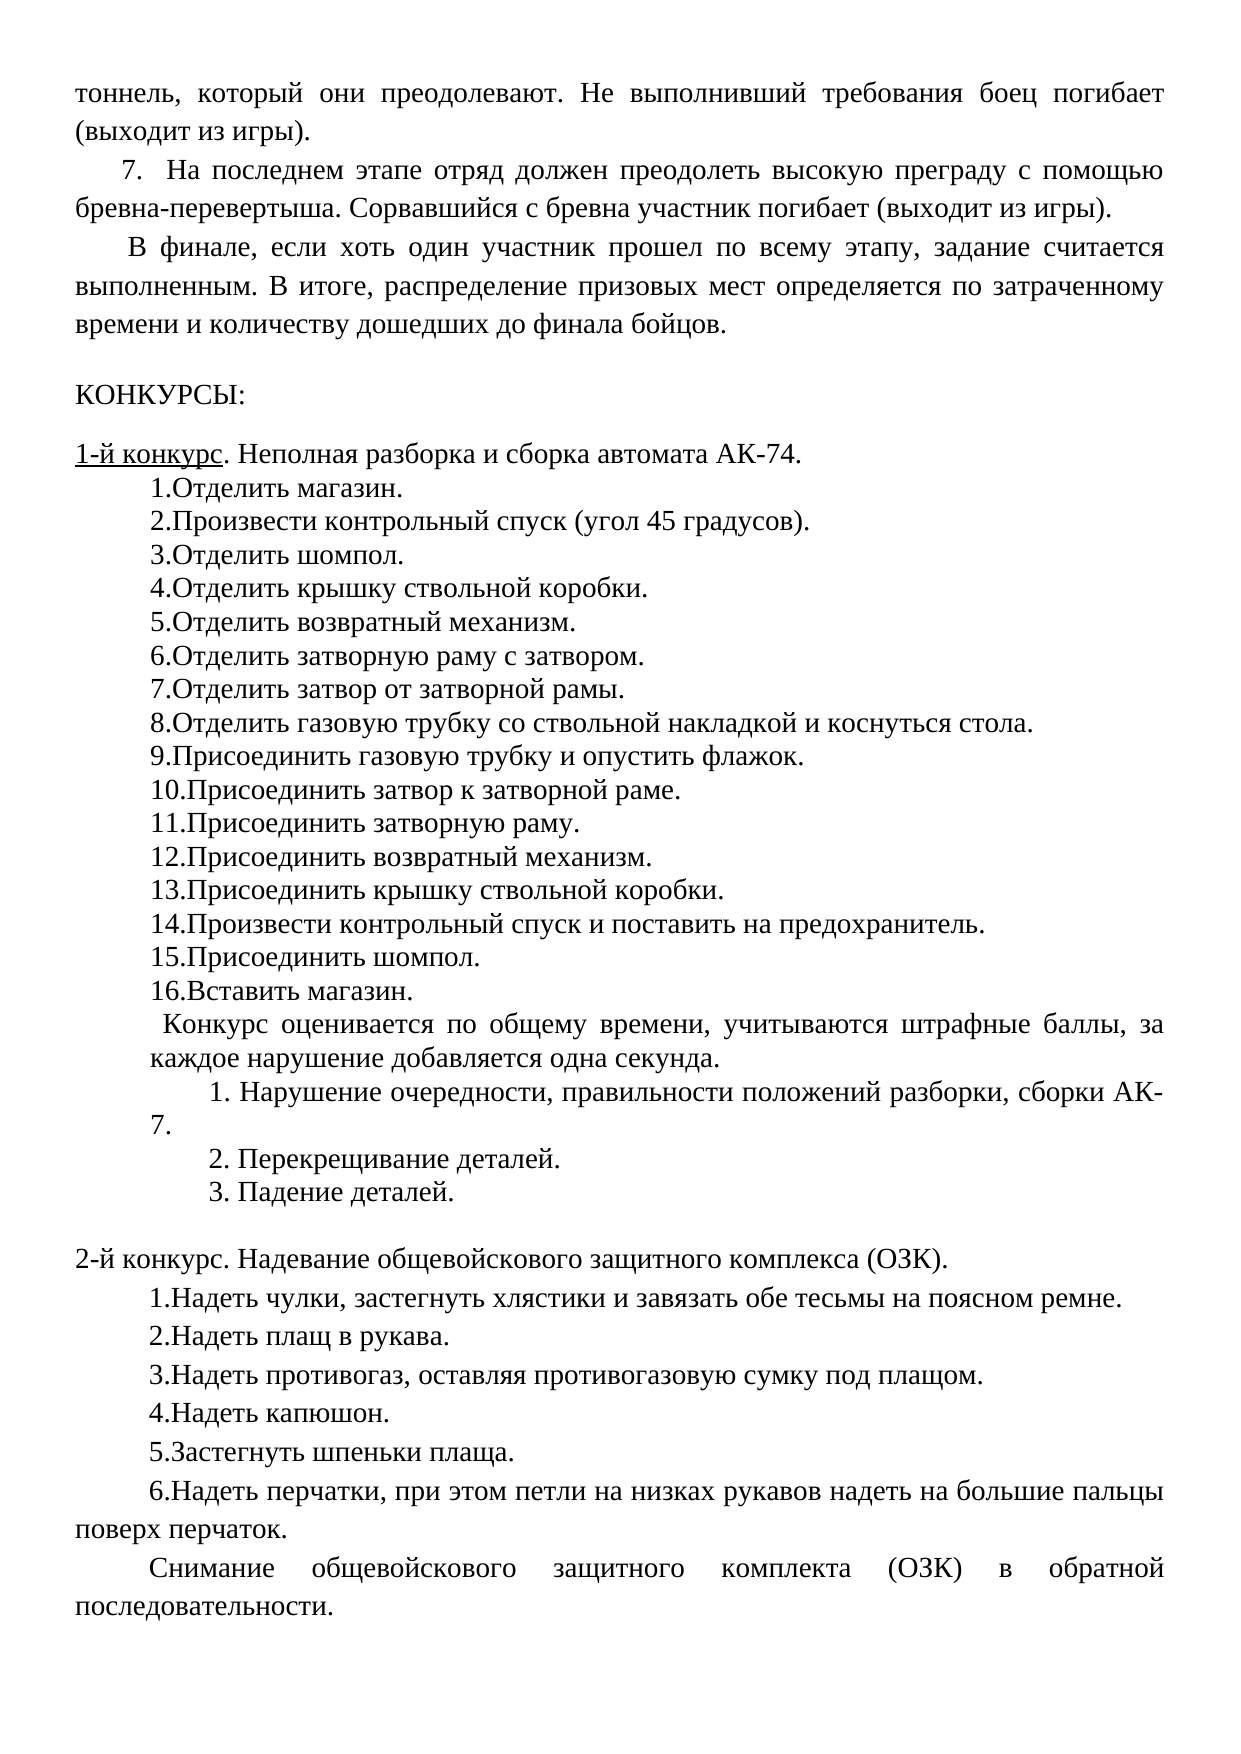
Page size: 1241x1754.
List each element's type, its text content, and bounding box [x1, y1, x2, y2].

list 1.Отделить магазин. [150, 470, 1165, 503]
list 2. Перекрещивание деталей. [150, 1141, 1165, 1174]
list Конкурс оценивается по общему времени, учитываются штрафные баллы, за каждое нарушение добавляется одна секунда. [150, 1007, 1165, 1074]
list 12.Присоединить возвратный механизм. [150, 839, 1165, 872]
list 7.Отделить затвор от затворной рамы. [150, 671, 1165, 705]
text 3.Надеть противогаз, оставляя противогазовую сумку под плащом. [149, 1357, 1165, 1391]
list 6.Отделить затворную раму с затвором. [150, 638, 1165, 671]
list 3.Отделить шомпол. [150, 537, 1165, 571]
text 2.Надеть плащ в рукава. [149, 1318, 1165, 1352]
text 2-й конкурс. Надевание общевойскового защитного комплекса (ОЗК). [75, 1241, 1165, 1275]
text В финале, если хоть один участник прошел по всему этапу, задание считается выполненным. В итоге, распределение призовых мест определяется по затраченному времени и количеству дошедших до финала бойцов. [75, 229, 1165, 340]
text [75, 75, 1165, 147]
list 14.Произвести контрольный спуск и поставить на предохранитель. [150, 906, 1165, 939]
list 5.Отделить возвратный механизм. [150, 604, 1165, 638]
list 3. Падение деталей. [150, 1174, 1165, 1208]
list 1. Нарушение очередности, правильности положений разборки, сборки АК-7. [150, 1074, 1165, 1141]
text Снимание общевойскового защитного комплекта (ОЗК) в обратной последовательности. [75, 1550, 1165, 1622]
text 6.Надеть перчатки, при этом петли на низках рукавов надеть на большие пальцы поверх перчаток. [75, 1473, 1165, 1545]
list 2.Произвести контрольный спуск (угол 45 градусов). [150, 503, 1165, 537]
list 9.Присоединить газовую трубку и опустить флажок. [150, 738, 1165, 772]
text 7. На последнем этапе отряд должен преодолеть высокую преграду с помощью бревна-перевертыша. Сорвавшийся с бревна участник погибает (выходит из игры). [75, 152, 1165, 224]
list 15.Присоединить шомпол. [150, 939, 1165, 973]
text 1.Надеть чулки, застегнуть хлястики и завязать обе тесьмы на поясном ремне. [75, 1280, 1165, 1313]
text 5.Застегнуть шпеньки плаща. [149, 1434, 1165, 1468]
list 1-й конкурс. Неполная разборка и сборка автомата АК-74. [75, 436, 1165, 470]
text КОНКУРСЫ: [75, 377, 1165, 411]
text 4.Надеть капюшон. [149, 1396, 1165, 1429]
list 16.Вставить магазин. [150, 973, 1165, 1007]
list 8.Отделить газовую трубку со ствольной накладкой и коснуться стола. [150, 705, 1165, 738]
list 11.Присоединить затворную раму. [150, 805, 1165, 839]
list 4.Отделить крышку ствольной коробки. [150, 571, 1165, 604]
list 13.Присоединить крышку ствольной коробки. [150, 872, 1165, 906]
list 10.Присоединить затвор к затворной раме. [150, 772, 1165, 805]
